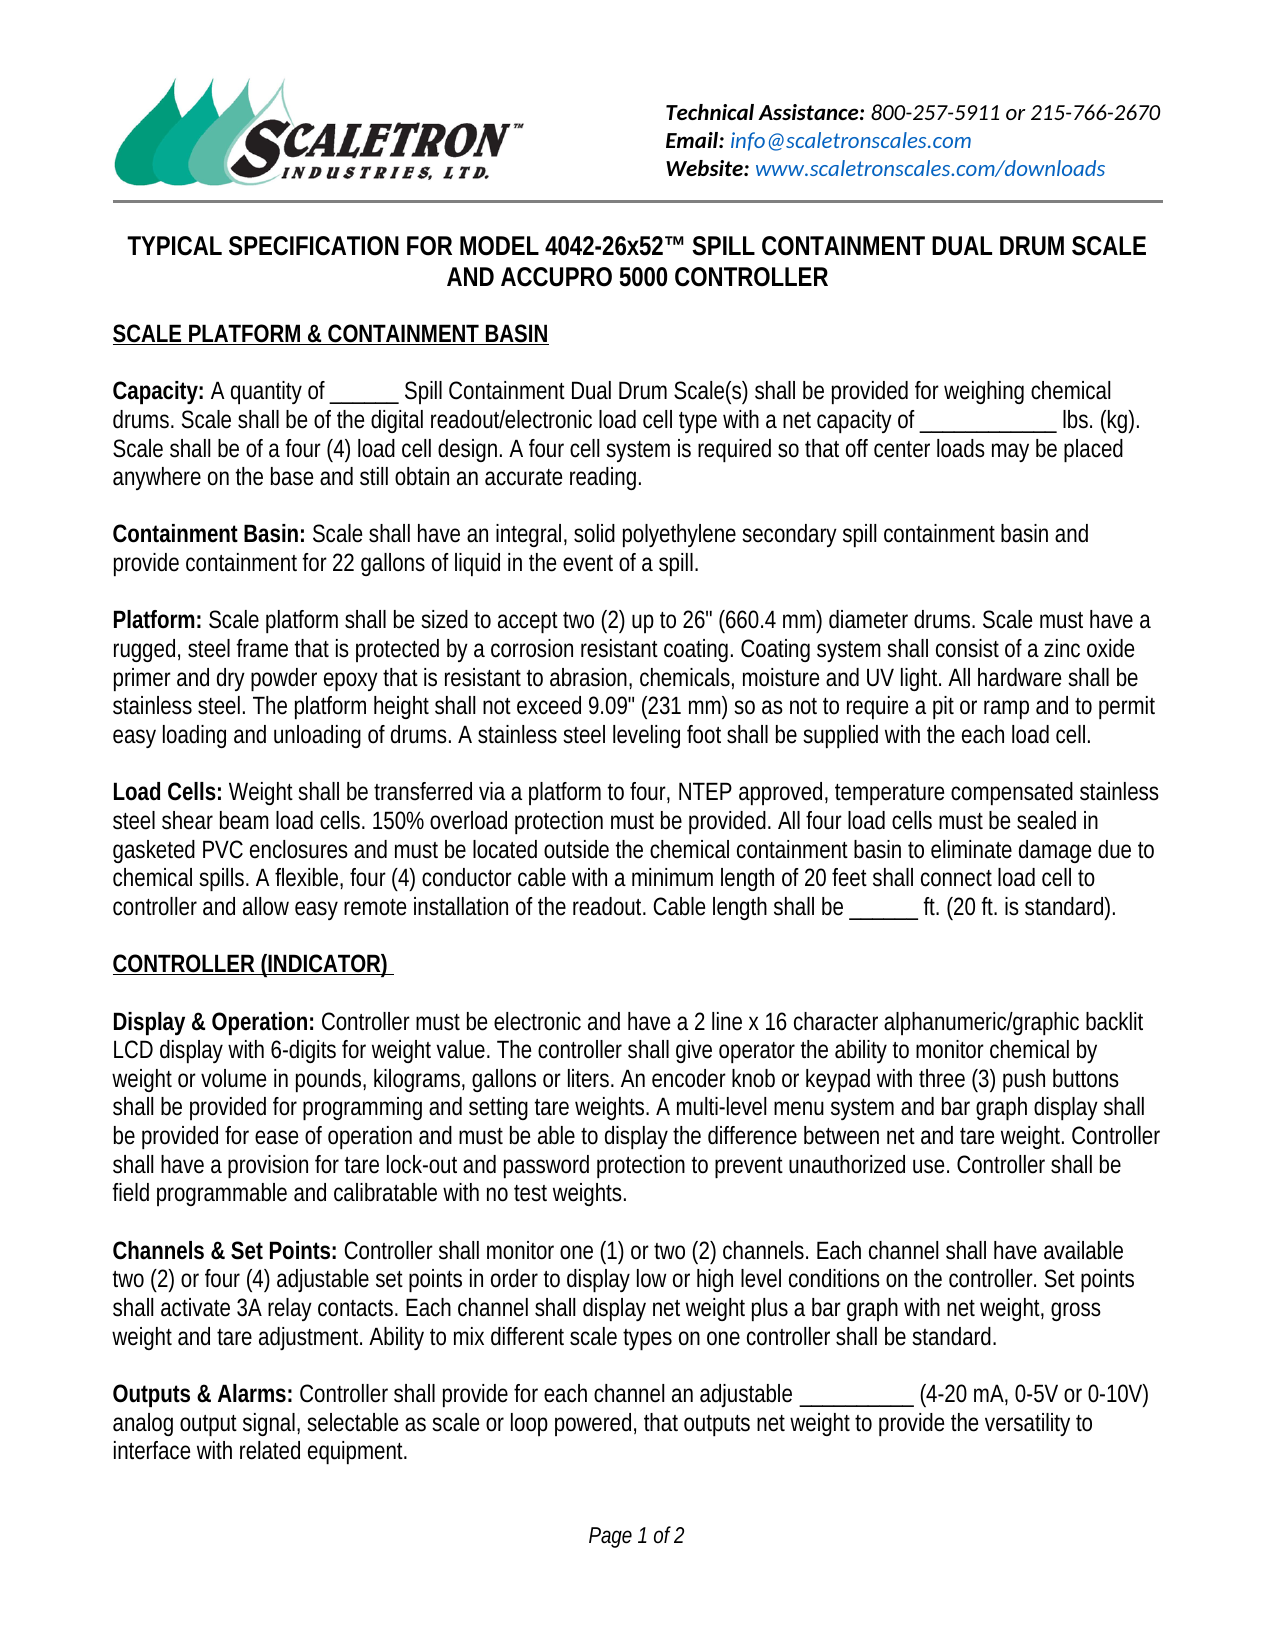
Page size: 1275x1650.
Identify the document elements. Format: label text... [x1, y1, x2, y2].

text Outputs & Alarms: Controller shall provide for each channel an adjustable __________ (4-20 mA, 0-5V or 0-10V) analog output signal, selectable as scale or loop powered, that outputs net weight to provide the versatility to interface with related equipment. [112, 1379, 1162, 1465]
text TYPICAL SPECIFICATION FOR MODEL 4042-26x52™ SPILL CONTAINMENT DUAL DRUM SCALE [112, 231, 1162, 262]
text Channels & Set Points: Controller shall monitor one (1) or two (2) channels. Each channel shall have available two (2) or four (4) adjustable set points in order to display low or high level conditions on the controller. Set points shall activate 3A relay contacts. Each channel shall display net weight plus a bar graph with net weight, gross weight and tare adjustment. Ability to mix different scale types on one controller shall be standard. [112, 1236, 1162, 1350]
text SCALE PLATFORM & CONTAINMENT BASIN [112, 319, 1162, 348]
text Load Cells: Weight shall be transferred via a platform to four, NTEP approved, temperature compensated stainless steel shear beam load cells. 150% overload protection must be provided. All four load cells must be sealed in gasketed PVC enclosures and must be located outside the chemical containment basin to eliminate damage due to chemical spills. A flexible, four (4) conductor cable with a minimum length of 20 feet shall connect load cell to controller and allow easy remote installation of the readout. Cable length shall be ______ ft. (20 ft. is standard). [112, 777, 1162, 921]
text Capacity: A quantity of ______ Spill Containment Dual Drum Scale(s) shall be provided for weighing chemical drums. Scale shall be of the digital readout/electronic load cell type with a net capacity of ____________ lbs. (kg). Scale shall be of a four (4) load cell design. A four cell system is required so that off center loads may be placed anywhere on the base and still obtain an accurate reading. [112, 376, 1162, 491]
text Display & Operation: Controller must be electronic and have a 2 line x 16 character alphanumeric/graphic backlit LCD display with 6-digits for weight value. The controller shall give operator the ability to monitor chemical by weight or volume in pounds, kilograms, gallons or liters. An encoder knob or keypad with three (3) push buttons shall be provided for programming and setting tare weights. A multi-level menu system and bar graph display shall be provided for ease of operation and must be able to display the difference between net and tare weight. Controller shall have a provision for tare lock-out and password protection to prevent unauthorized use. Controller shall be field programmable and calibratable with no test weights. [112, 1006, 1162, 1207]
text AND ACCUPRO 5000 CONTROLLER [112, 262, 1162, 293]
text Platform: Scale platform shall be sized to accept two (2) up to 26" (660.4 mm) diameter drums. Scale must have a rugged, steel frame that is protected by a corrosion resistant coating. Coating system shall consist of a zinc oxide primer and dry powder epoxy that is resistant to abrasion, chemicals, moisture and UV light. All hardware shall be stainless steel. The platform height shall not exceed 9.09" (231 mm) so as not to require a pit or ramp and to permit easy loading and unloading of drums. A stainless steel leveling foot shall be supplied with the each load cell. [112, 605, 1162, 749]
text Page 1 of 2 [112, 1522, 1162, 1548]
text Containment Basin: Scale shall have an integral, solid polyethylene secondary spill containment basin and provide containment for 22 gallons of liquid in the event of a spill. [112, 519, 1162, 577]
picture [112, 75, 525, 188]
text CONTROLLER (INDICATOR) [112, 949, 1162, 978]
